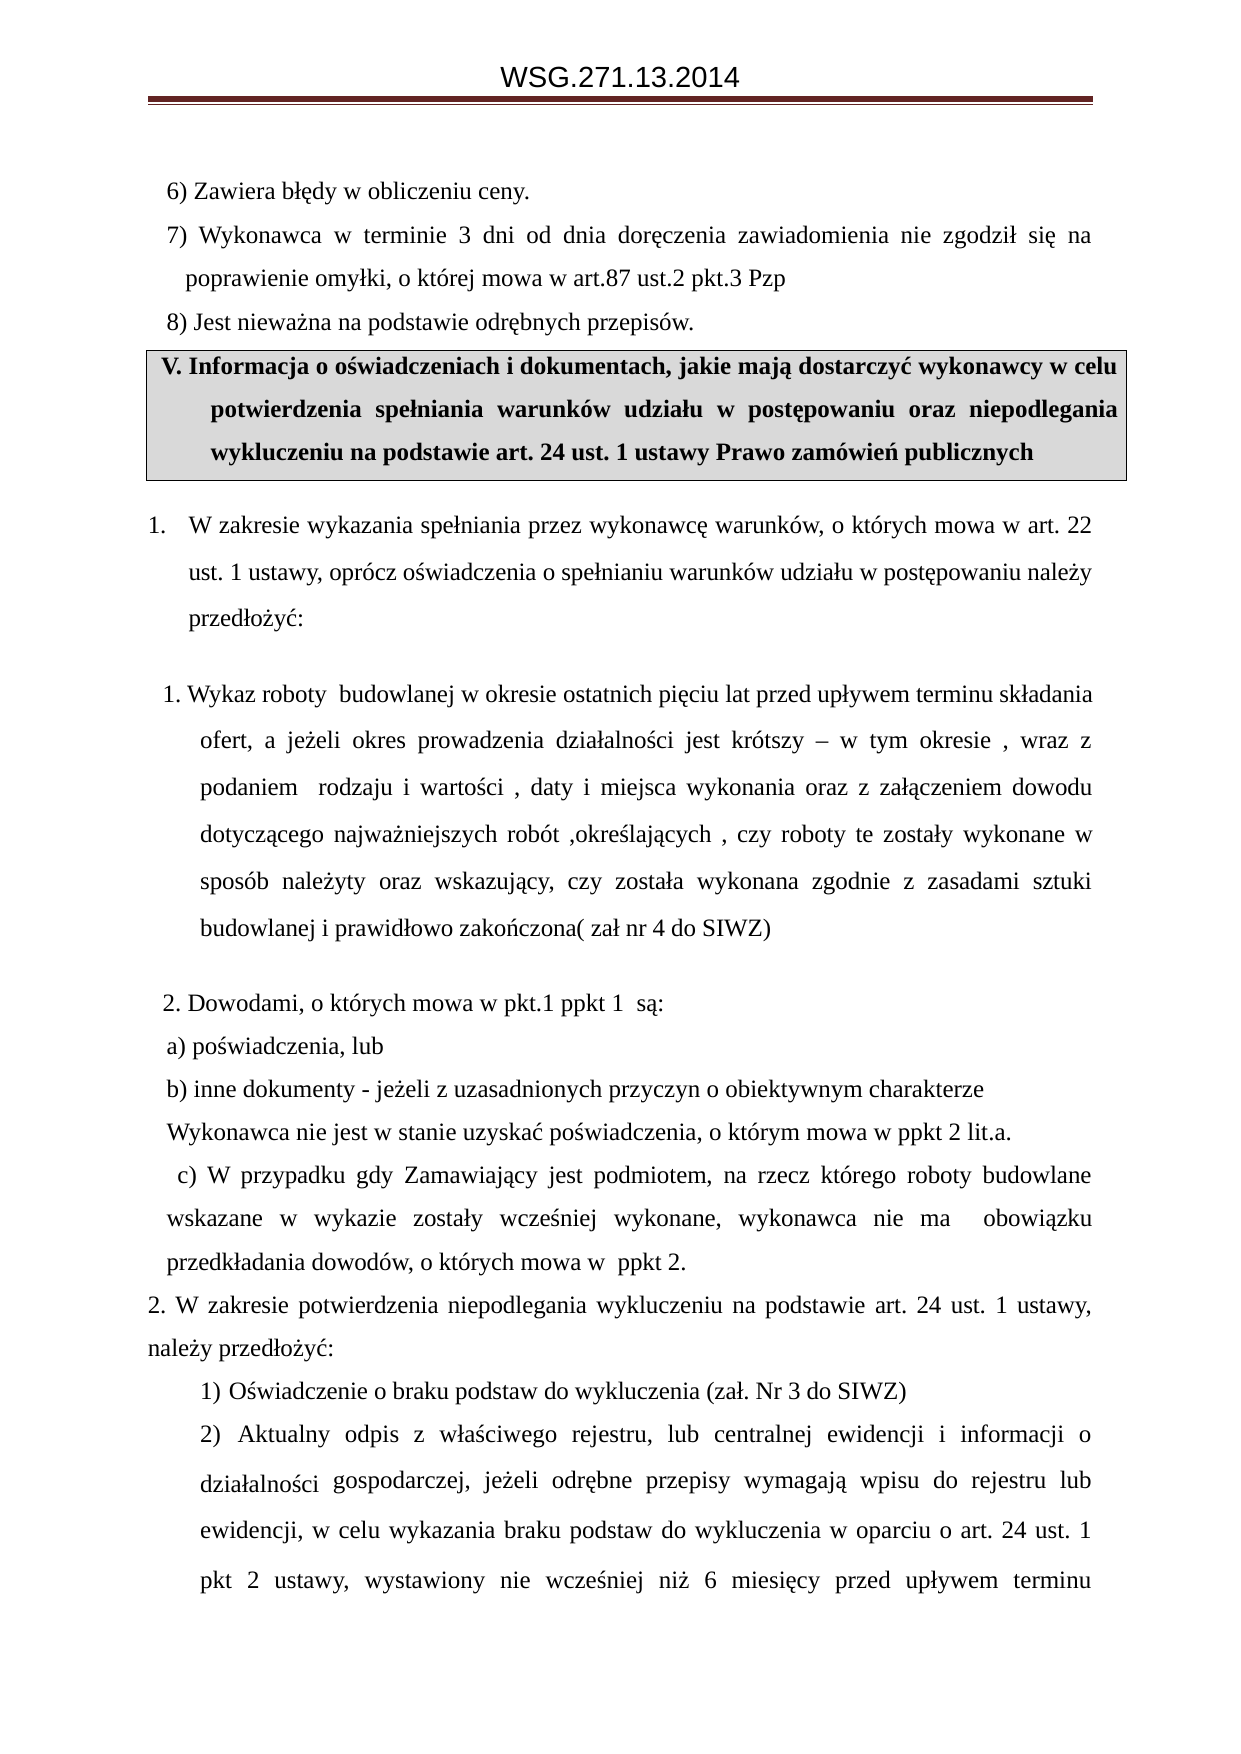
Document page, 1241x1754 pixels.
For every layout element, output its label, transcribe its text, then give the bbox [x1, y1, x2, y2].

text 8) Jest nieważna na podstawie odrębnych przepisów. [166, 307, 1093, 336]
text c) W przypadku gdy Zamawiający jest podmiotem, na rzecz którego roboty budowlane wskazane w wykazie zostały wcześniej wykonane, wykonawca nie ma obowiązku przedkładania dowodów, o których mowa w ppkt 2. [166, 1160, 1093, 1275]
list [200, 1419, 1093, 1599]
text 7) Wykonawca w terminie 3 dni od dnia doręczenia zawiadomienia nie zgodził się na poprawienie omyłki, o której mowa w art.87 ust.2 pkt.3 Pzp [166, 220, 1093, 292]
list Oświadczenie o braku podstaw do wykluczenia (zał. Nr 3 do SIWZ) [200, 1376, 1093, 1405]
text b) inne dokumenty - jeżeli z uzasadnionych przyczyn o obiektywnym charakterze Wykonawca nie jest w stanie uzyskać poświadczenia, o którym mowa w ppkt 2 lit.a. [166, 1074, 1093, 1146]
text a) poświadczenia, lub [166, 1031, 1093, 1060]
table_header V. Informacja o oświadczeniach i dokumentach, jakie mają dostarczyć wykonawcy w celu potwierdzenia spełniania warunków udziału w postępowaniu oraz niepodlegania wykluczeniu na podstawie art. 24 ust. 1 ustawy Prawo zamówień publicznych [147, 351, 1126, 480]
text 1. Wykaz roboty budowlanej w okresie ostatnich pięciu lat przed upływem terminu składania ofert, a jeżeli okres prowadzenia działalności jest krótszy – w tym okresie , wraz z podaniem rodzaju i wartości , daty i miejsca wykonania oraz z załączeniem dowodu dotyczącego najważniejszych robót ,określających , czy roboty te zostały wykonane w sposób należyty oraz wskazujący, czy została wykonana zgodnie z zasadami sztuki budowlanej i prawidłowo zakończona( zał nr 4 do SIWZ) [162, 679, 1093, 953]
list W zakresie wykazania spełniania przez wykonawcę warunków, o których mowa w art. 22 ust. 1 ustawy, oprócz oświadczenia o spełnianiu warunków udziału w postępowaniu należy przedłożyć: [148, 510, 1093, 644]
text 6) Zawiera błędy w obliczeniu ceny. [166, 176, 1093, 205]
text 2. Dowodami, o których mowa w pkt.1 ppkt 1 są: [162, 988, 1093, 1017]
text 2. W zakresie potwierdzenia niepodlegania wykluczeniu na podstawie art. 24 ust. 1 ustawy, należy przedłożyć: [148, 1290, 1093, 1362]
